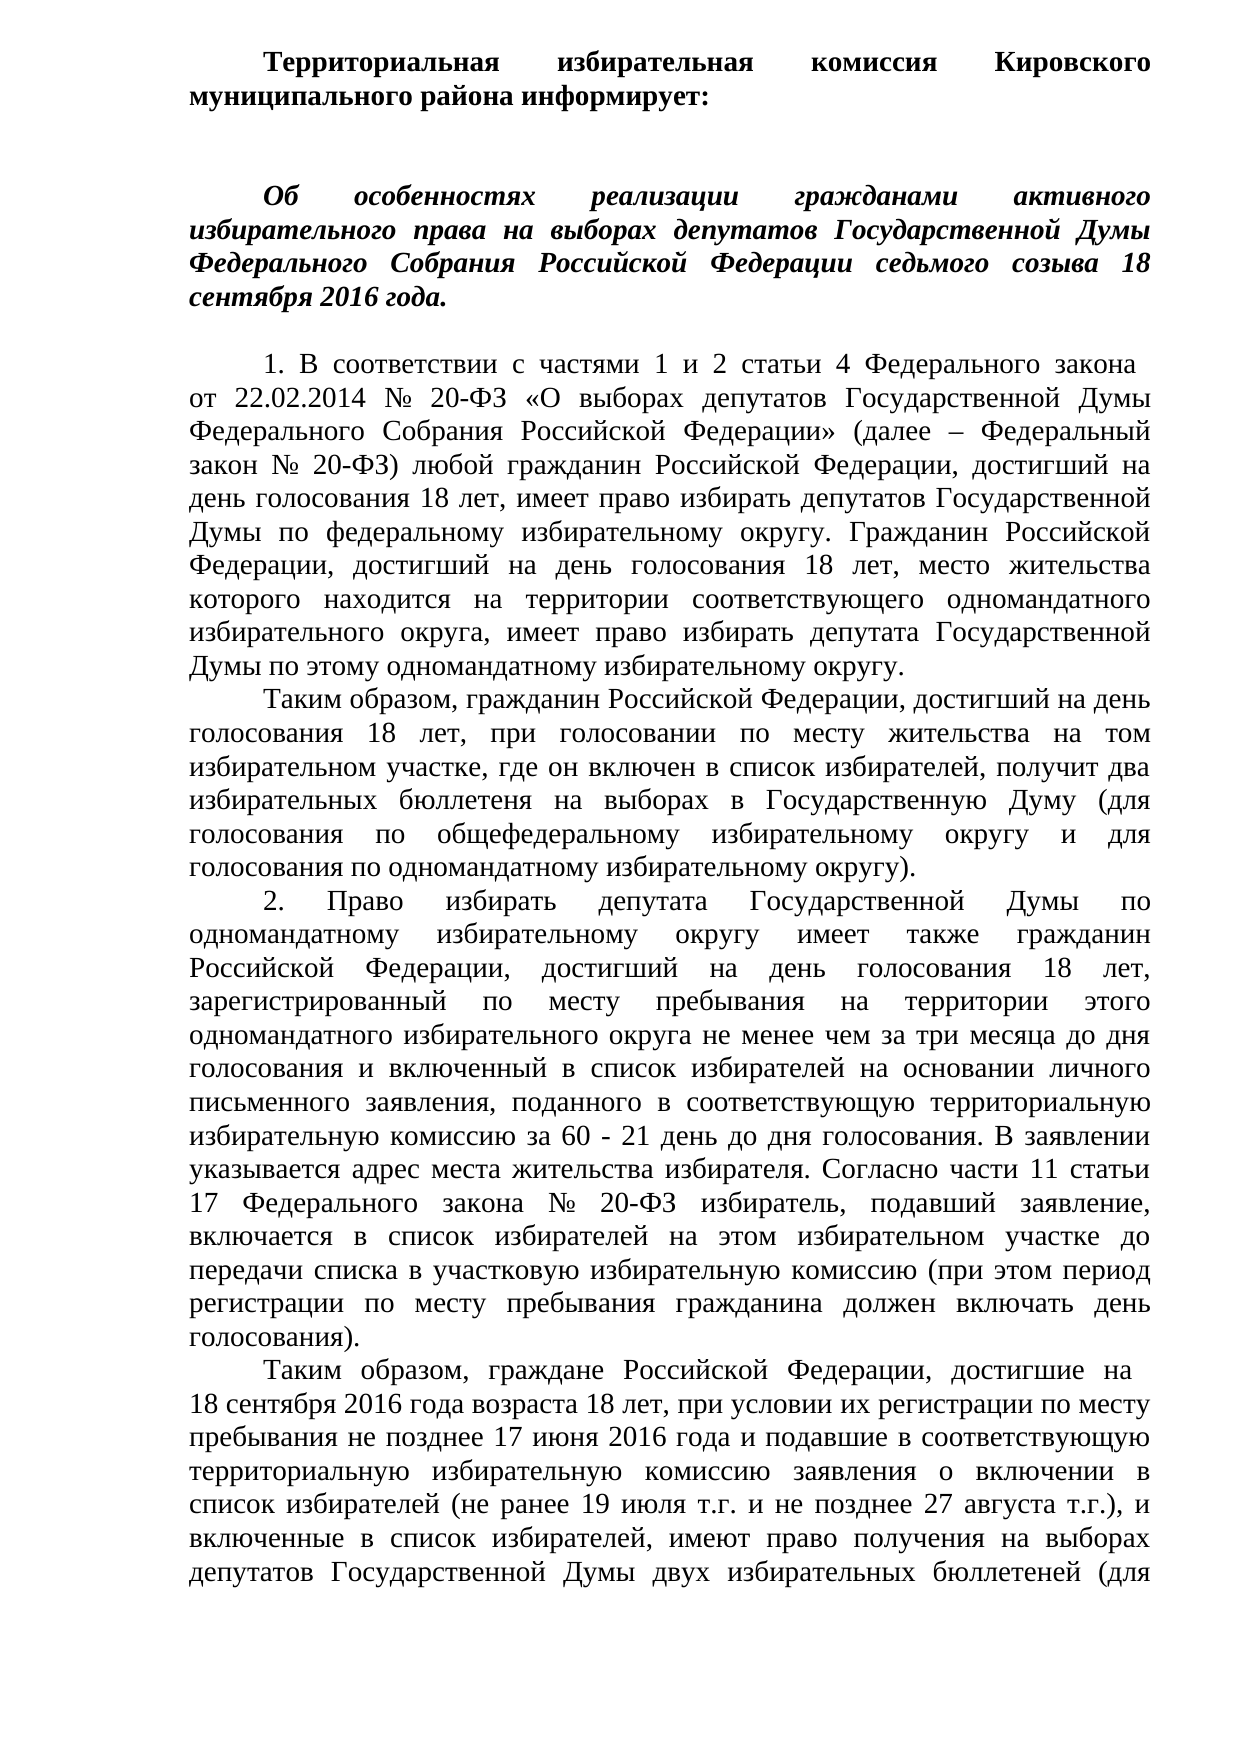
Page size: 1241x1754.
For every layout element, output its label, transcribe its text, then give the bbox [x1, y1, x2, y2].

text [189, 1352, 1152, 1587]
text Таким образом, гражданин Российской Федерации, достигший на день голосования 18 лет, при голосовании по месту жительства на том избирательном участке, где он включен в список избирателей, получит два избирательных бюллетеня на выборах в Государственную Думу (для голосования по общефедеральному избирательному округу и для голосования по одномандатному избирательному округу). [189, 682, 1152, 883]
text Территориальная избирательная комиссия Кировского муниципального района информирует: [189, 44, 1152, 111]
text 2. Право избирать депутата Государственной Думы по одномандатному избирательному округу имеет также гражданин Российской Федерации, достигший на день голосования 18 лет, зарегистрированный по месту пребывания на территории этого одномандатного избирательного округа не менее чем за три месяца до дня голосования и включенный в список избирателей на основании личного письменного заявления, поданного в соответствующую территориальную избирательную комиссию за 60 - 21 день до дня голосования. В заявлении указывается адрес места жительства избирателя. Согласно части 11 статьи 17 Федерального закона № 20-ФЗ избиратель, подавший заявление, включается в список избирателей на этом избирательном участке до передачи списка в участковую избирательную комиссию (при этом период регистрации по месту пребывания гражданина должен включать день голосования). [189, 883, 1152, 1352]
text Об особенностях реализации гражданами активного избирательного права на выборах депутатов Государственной Думы Федерального Собрания Российской Федерации седьмого созыва 18 сентября 2016 года. [189, 178, 1152, 313]
text 1. В соответствии с частями 1 и 2 статьи 4 Федерального закона от 22.02.2014 № 20-ФЗ «О выборах депутатов Государственной Думы Федерального Собрания Российской Федерации» (далее – Федеральный закон № 20-ФЗ) любой гражданин Российской Федерации, достигший на день голосования 18 лет, имеет право избирать депутатов Государственной Думы по федеральному избирательному округу. Гражданин Российской Федерации, достигший на день голосования 18 лет, место жительства которого находится на территории соответствующего одномандатного избирательного округа, имеет право избирать депутата Государственной Думы по этому одномандатному избирательному округу. [189, 346, 1152, 682]
